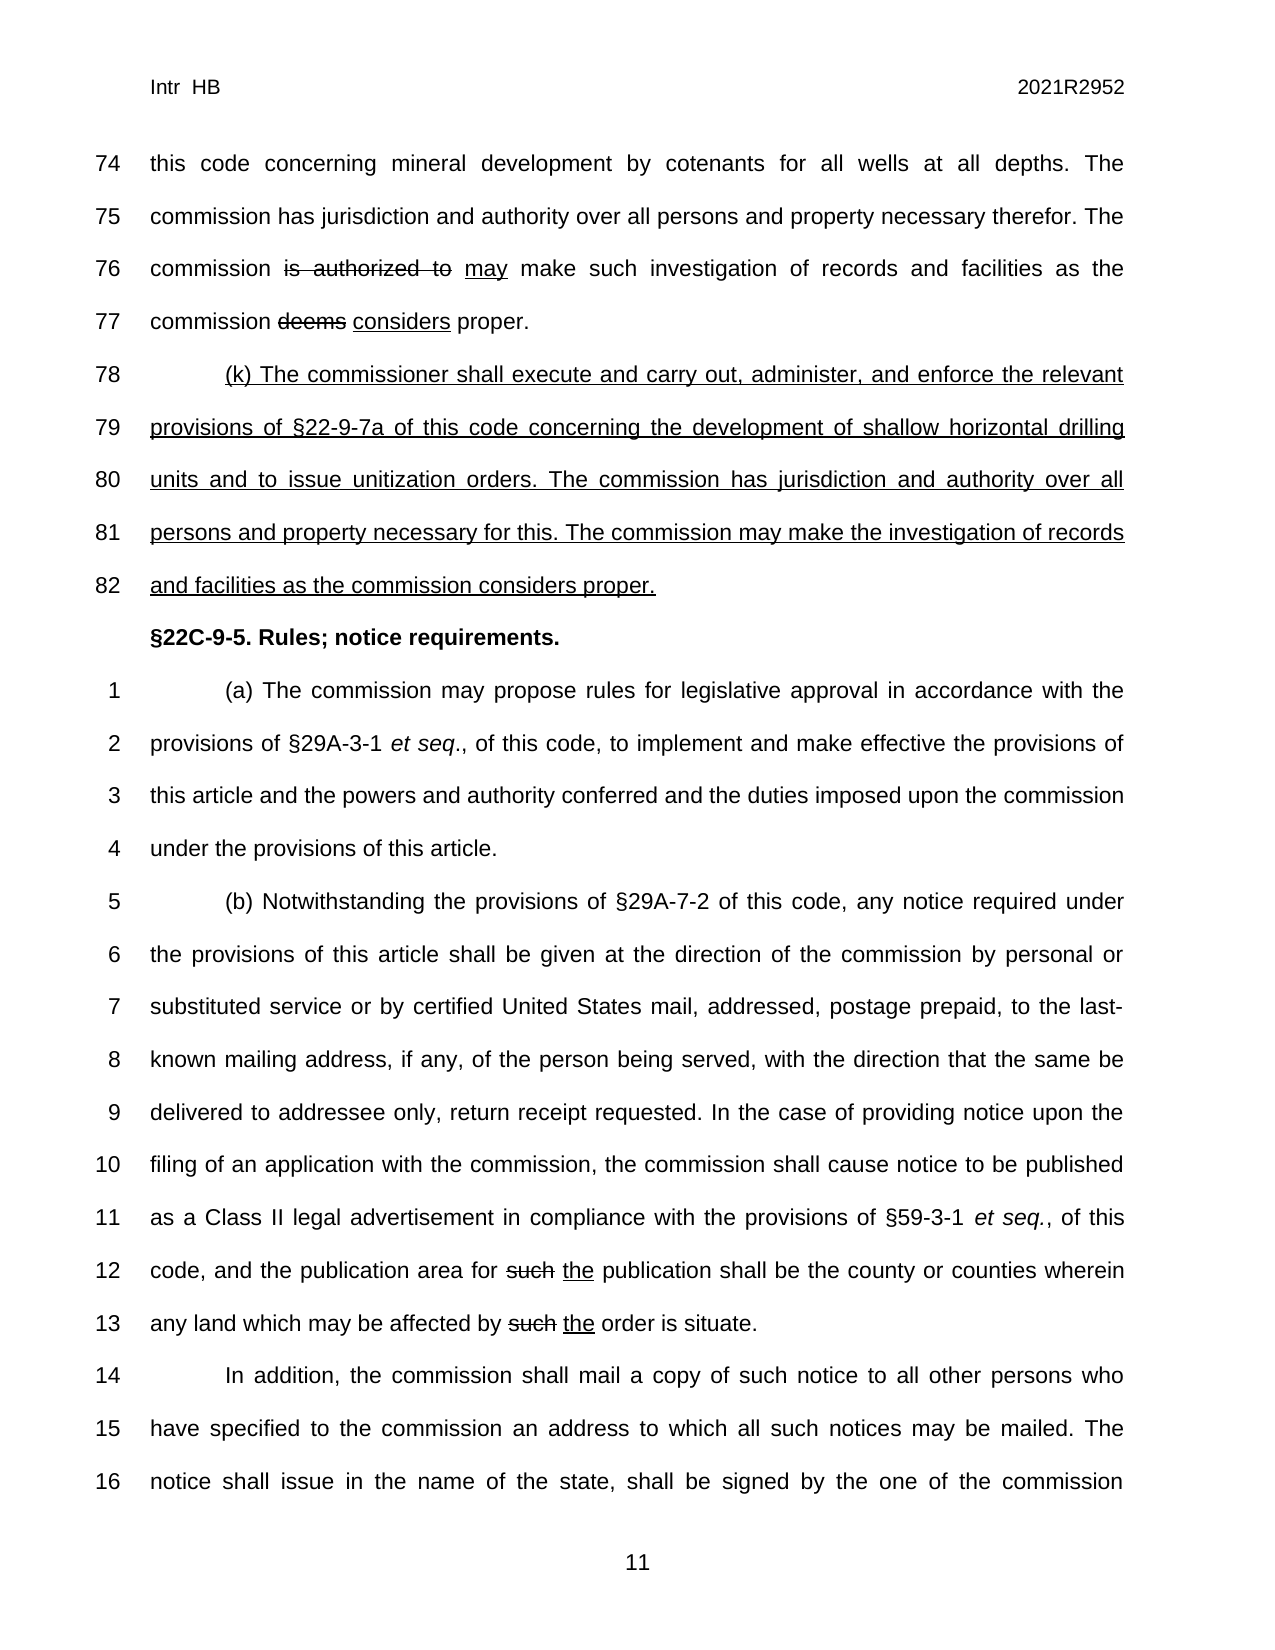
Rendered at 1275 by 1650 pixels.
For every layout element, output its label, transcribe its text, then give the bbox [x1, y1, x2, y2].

text (a) The commission may propose rules for legislative approval in accordance with the provisions of §29A-3-1 et seq., of this code, to implement and make effective the provisions of this article and the powers and authority conferred and the duties imposed upon the commission under the provisions of this article. [150, 677, 1125, 862]
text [150, 1362, 1125, 1494]
text (b) Notwithstanding the provisions of §29A-7-2 of this code, any notice required under the provisions of this article shall be given at the direction of the commission by personal or substituted service or by certified United States mail, addressed, postage prepaid, to the last-known mailing address, if any, of the person being served, with the direction that the same be delivered to addressee only, return receipt requested. In the case of providing notice upon the filing of an application with the commission, the commission shall cause notice to be published as a Class II legal advertisement in compliance with the provisions of §59-3-1 et seq., of this code, and the publication area for such the publication shall be the county or counties wherein any land which may be affected by such the order is situate. [150, 888, 1125, 1336]
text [150, 150, 1125, 334]
text (k) The commissioner shall execute and carry out, administer, and enforce the relevant provisions of §22-9-7a of this code concerning the development of shallow horizontal drilling units and to issue unitization orders. The commission has jurisdiction and authority over all persons and property necessary for this. The commission may make the investigation of records and facilities as the commission considers proper. [150, 361, 1125, 436]
text (k) The commissioner shall execute and carry out, administer, and enforce the relevant provisions of §22-9-7a of this code concerning the development of shallow horizontal drilling units and to issue unitization orders. The commission has jurisdiction and authority over all persons and property necessary for this. The commission may make the investigation of records and facilities as the commission considers proper. [150, 438, 1125, 542]
text (k) The commissioner shall execute and carry out, administer, and enforce the relevant provisions of §22-9-7a of this code concerning the development of shallow horizontal drilling units and to issue unitization orders. The commission has jurisdiction and authority over all persons and property necessary for this. The commission may make the investigation of records and facilities as the commission considers proper. [150, 543, 1125, 598]
subtitle §22C-9-5. Rules; notice requirements. [150, 624, 1125, 651]
